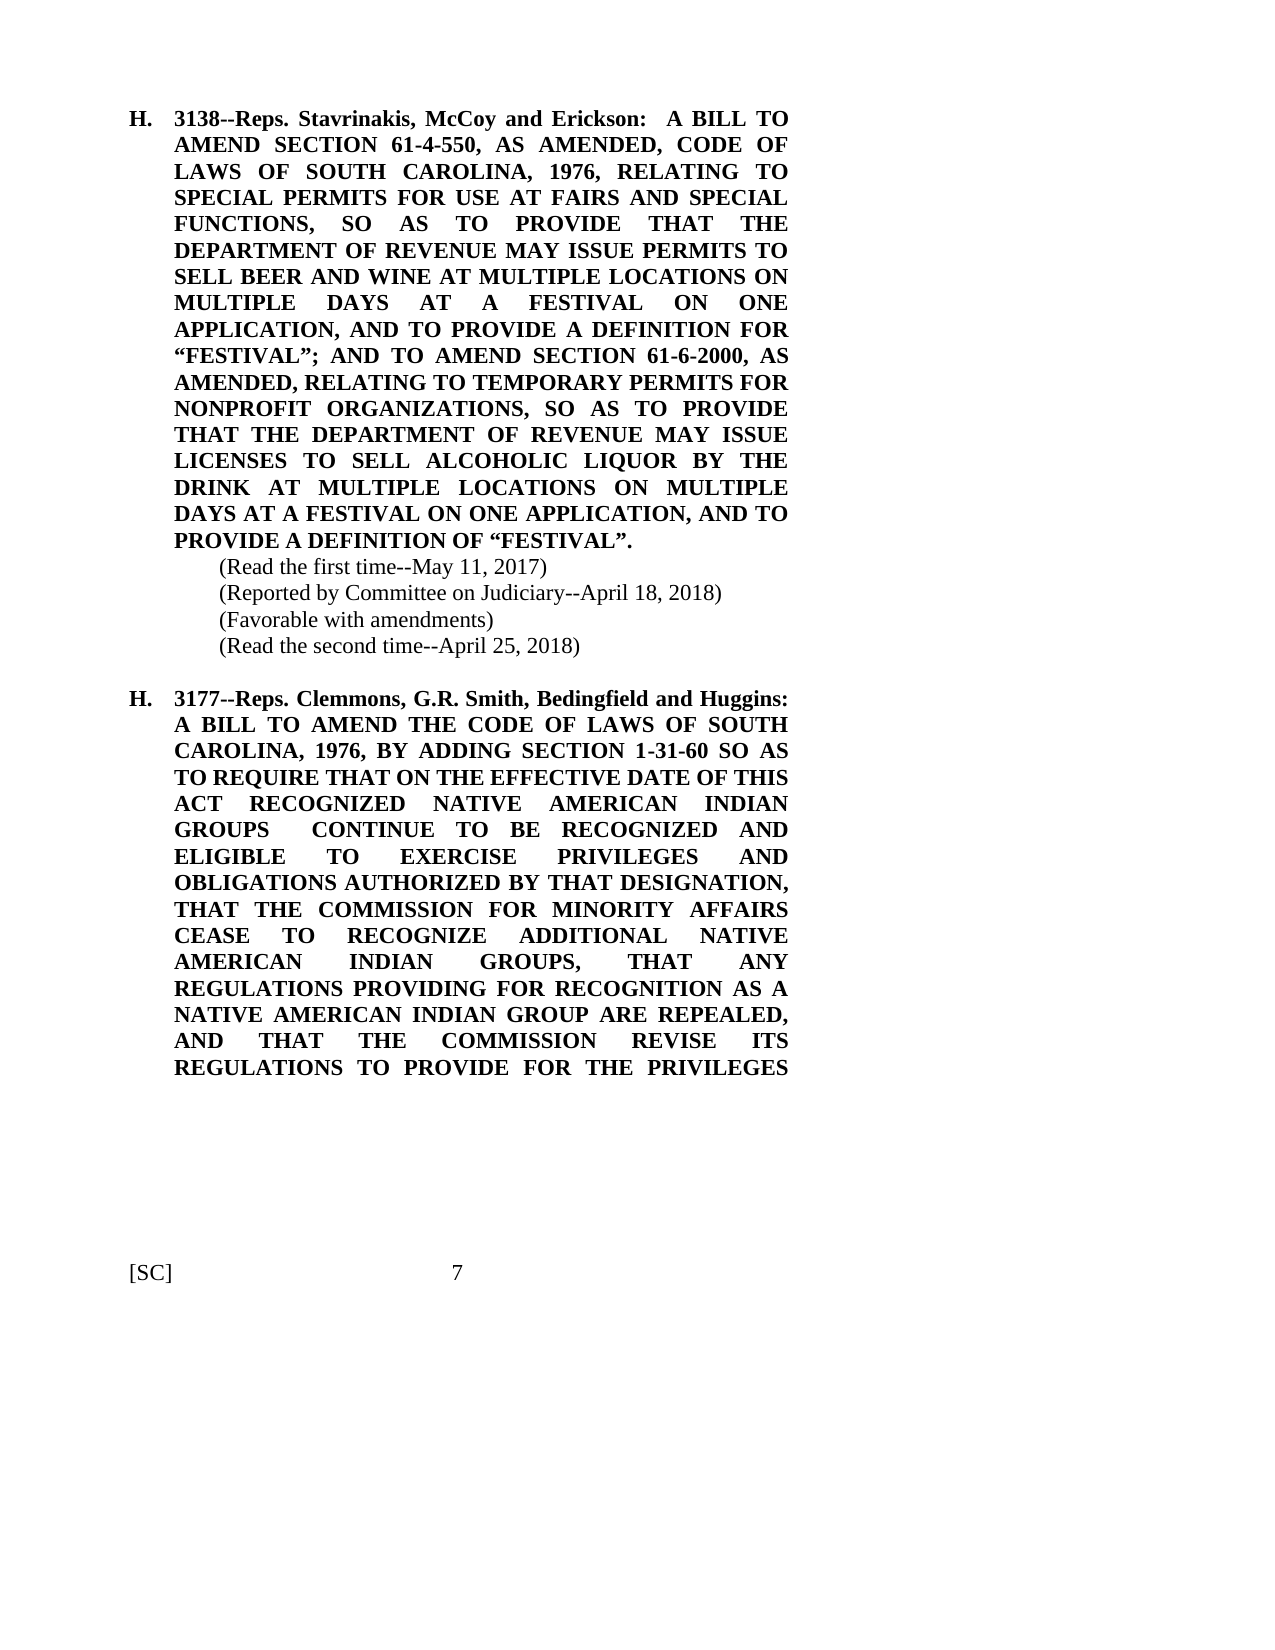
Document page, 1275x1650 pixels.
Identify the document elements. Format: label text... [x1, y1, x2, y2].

title H. 3138--Reps. Stavrinakis, McCoy and Erickson: A BILL TO AMEND SECTION 61-4-550, AS AMENDED, CODE OF LAWS OF SOUTH CAROLINA, 1976, RELATING TO SPECIAL PERMITS FOR USE AT FAIRS AND SPECIAL FUNCTIONS, SO AS TO PROVIDE THAT THE DEPARTMENT OF REVENUE MAY ISSUE PERMITS TO SELL BEER AND WINE AT MULTIPLE LOCATIONS ON MULTIPLE DAYS AT A FESTIVAL ON ONE APPLICATION, AND TO PROVIDE A DEFINITION FOR “FESTIVAL”; AND TO AMEND SECTION 61-6-2000, AS AMENDED, RELATING TO TEMPORARY PERMITS FOR NONPROFIT ORGANIZATIONS, SO AS TO PROVIDE THAT THE DEPARTMENT OF REVENUE MAY ISSUE LICENSES TO SELL ALCOHOLIC LIQUOR BY THE DRINK AT MULTIPLE LOCATIONS ON MULTIPLE DAYS AT A FESTIVAL ON ONE APPLICATION, AND TO PROVIDE A DEFINITION OF “FESTIVAL”. [129, 105, 789, 553]
text (Read the second time--April 25, 2018) [219, 632, 789, 658]
text (Read the first time--May 11, 2017) [219, 553, 789, 579]
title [129, 685, 789, 1212]
text (Favorable with amendments) [219, 606, 789, 632]
text (Reported by Committee on Judiciary--April 18, 2018) [219, 579, 789, 606]
